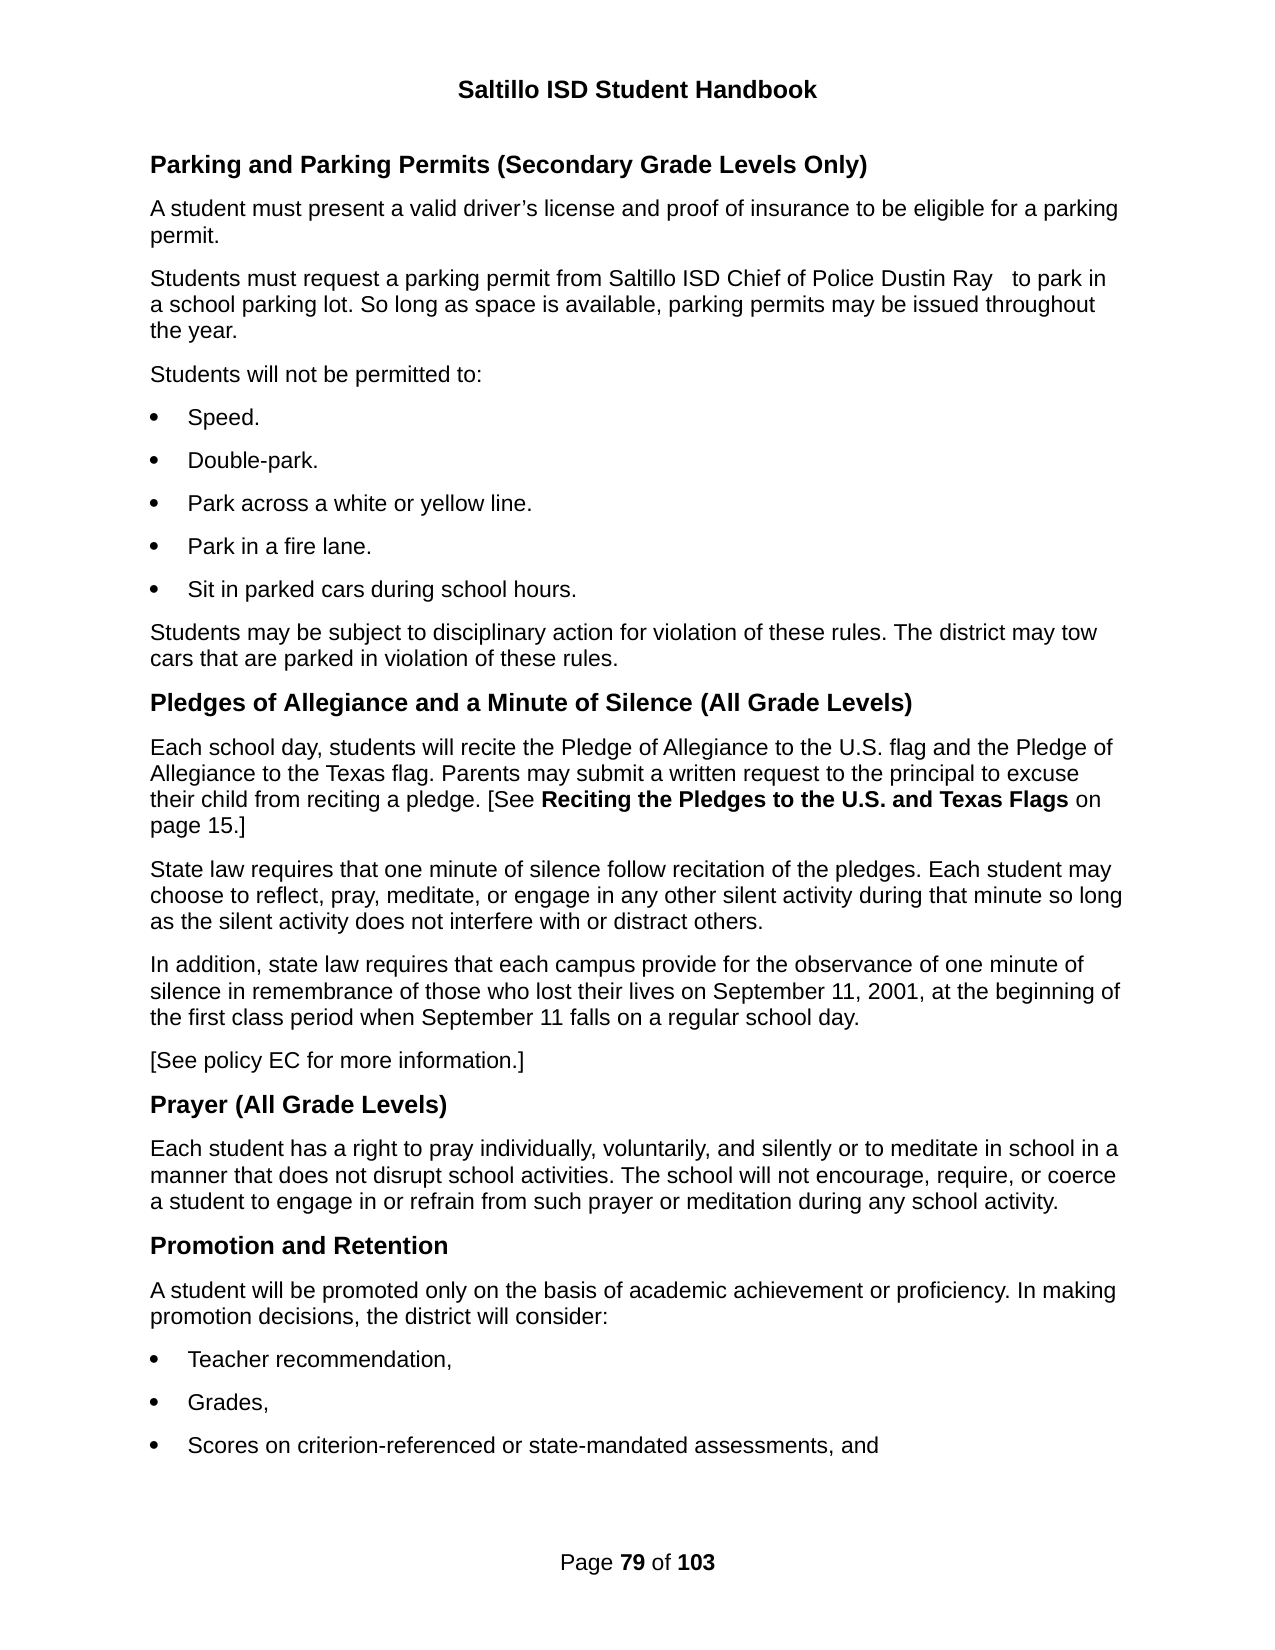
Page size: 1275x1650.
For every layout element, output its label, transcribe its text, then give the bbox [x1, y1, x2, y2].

list Teacher recommendation, [150, 1346, 1125, 1372]
subtitle Pledges of Allegiance and a Minute of Silence (All Grade Levels) [150, 688, 1125, 717]
text A student will be promoted only on the basis of academic achievement or proficiency. In making promotion decisions, the district will consider: [150, 1277, 1125, 1329]
subtitle Parking and Parking Permits (Secondary Grade Levels Only) [150, 150, 1125, 179]
list Sit in parked cars during school hours. [150, 576, 1125, 602]
list Grades, [150, 1389, 1125, 1415]
subtitle Prayer (All Grade Levels) [150, 1090, 1125, 1119]
list Scores on criterion-referenced or state-mandated assessments, and [150, 1432, 1125, 1458]
text Students must request a parking permit from Saltillo ISD Chief of Police Dustin Ray to park in a school parking lot. So long as space is available, parking permits may be issued throughout the year. [150, 265, 1125, 344]
text State law requires that one minute of silence follow recitation of the pledges. Each student may choose to reflect, pray, meditate, or engage in any other silent activity during that minute so long as the silent activity does not interfere with or distract others. [150, 856, 1125, 934]
subtitle Promotion and Retention [150, 1231, 1125, 1260]
list Double-park. [150, 447, 1125, 473]
list Park in a fire lane. [150, 533, 1125, 559]
text Each school day, students will recite the Pledge of Allegiance to the U.S. flag and the Pledge of Allegiance to the Texas flag. Parents may submit a written request to the principal to excuse their child from reciting a pledge. [See Reciting the Pledges to the U.S. and Texas Flags on page 8.] [150, 733, 1125, 839]
text [See policy EC for more information.] [150, 1047, 1125, 1073]
text A student must present a valid driver’s license and proof of insurance to be eligible for a parking permit. [150, 195, 1125, 248]
text In addition, state law requires that each campus provide for the observance of one minute of silence in remembrance of those who lost their lives on September 11, 2001, at the beginning of the first class period when September 11 falls on a regular school day. [150, 951, 1125, 1030]
text Students may be subject to disciplinary action for violation of these rules. The district may tow cars that are parked in violation of these rules. [150, 619, 1125, 671]
list Speed. [150, 403, 1125, 430]
text Students will not be permitted to: [150, 361, 1125, 387]
text Each student has a right to pray individually, voluntarily, and silently or to meditate in school in a manner that does not disrupt school activities. The school will not encourage, require, or coerce a student to engage in or refrain from such prayer or meditation during any school activity. [150, 1135, 1125, 1214]
list Park across a white or yellow line. [150, 489, 1125, 516]
